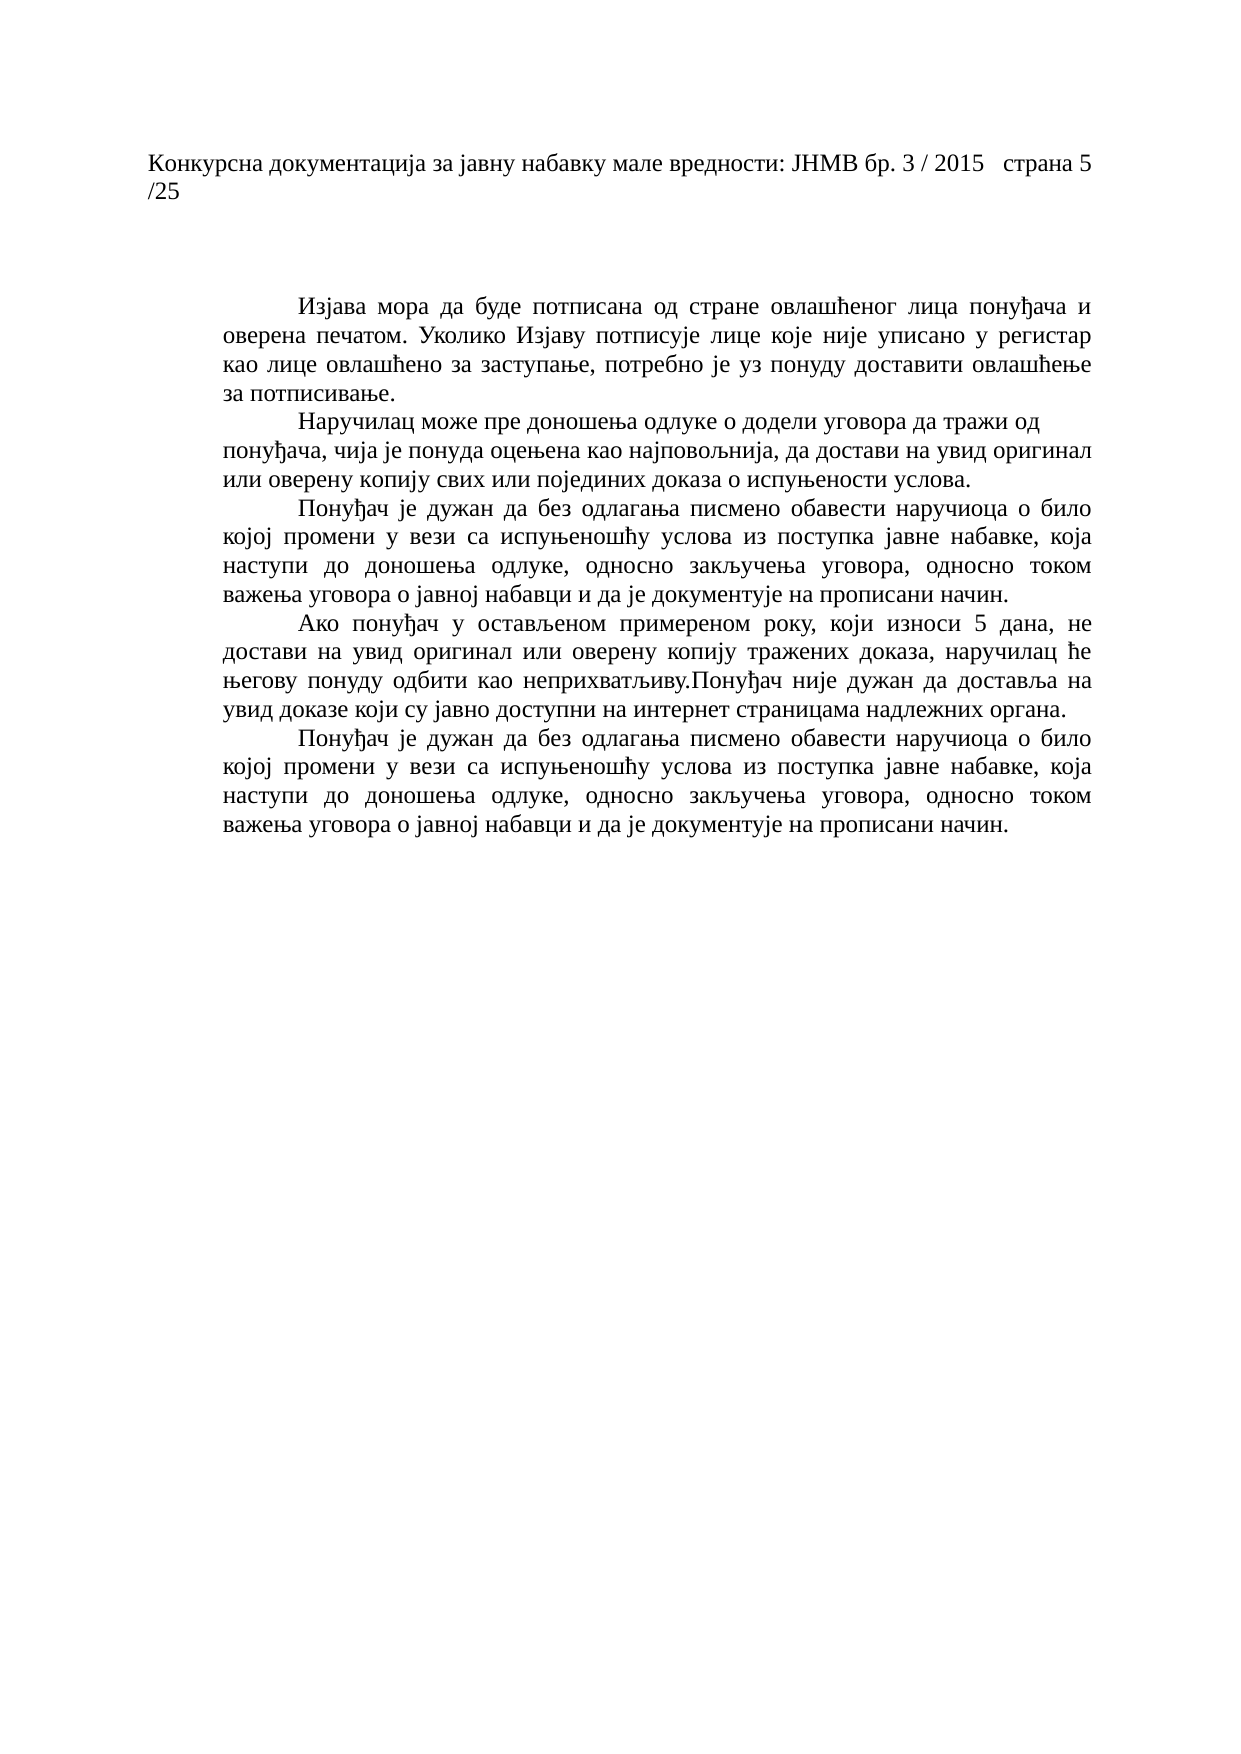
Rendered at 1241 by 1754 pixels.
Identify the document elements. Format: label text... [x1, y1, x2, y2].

list Понуђач је дужан да без одлагања писмено обавести наручиоца о било којој промени у вези са испуњеношћу услова из поступка јавне набавке, која наступи до доношења одлуке, односно закључења уговора, односно током важења уговора о јавној набавци и да је документује на прописани начин. [223, 723, 1093, 838]
text Конкурсна документација за јавну набавку мале вредности: ЈНМВ бр. 3 / 2015 страна 5 /25 [148, 148, 1093, 205]
text Наручилац може пре доношења одлуке о додели уговора да тражи од понуђача, чија је понуда оцењена као најповољнија, да достави на увид оригинал или оверену копију свих или појединих доказа о испуњености услова. [223, 406, 1093, 493]
list Понуђач је дужан да без одлагања писмено обавести наручиоца о било којој промени у вези са испуњеношћу услова из поступка јавне набавке, која наступи до доношења одлуке, односно закључења уговора, односно током важења уговора о јавној набавци и да је документује на прописани начин. [223, 493, 1093, 608]
list Ако понуђач у остављеном примереном року, који износи 5 дана, не достави на увид оригинал или оверену копију тражених доказа, наручилац ће његову понуду одбити као неприхватљиву.Понуђач није дужан да доставља на увид доказе који су јавно доступни на интернет страницама надлежних органа. [223, 608, 1093, 723]
list Изјава мора да буде потписана од стране овлашћеног лица понуђача и оверена печатом. Уколико Изјаву потписује лице које није уписано у регистар као лице овлашћено за заступање, потребно је уз понуду доставити овлашћење за потписивање. [223, 291, 1093, 406]
